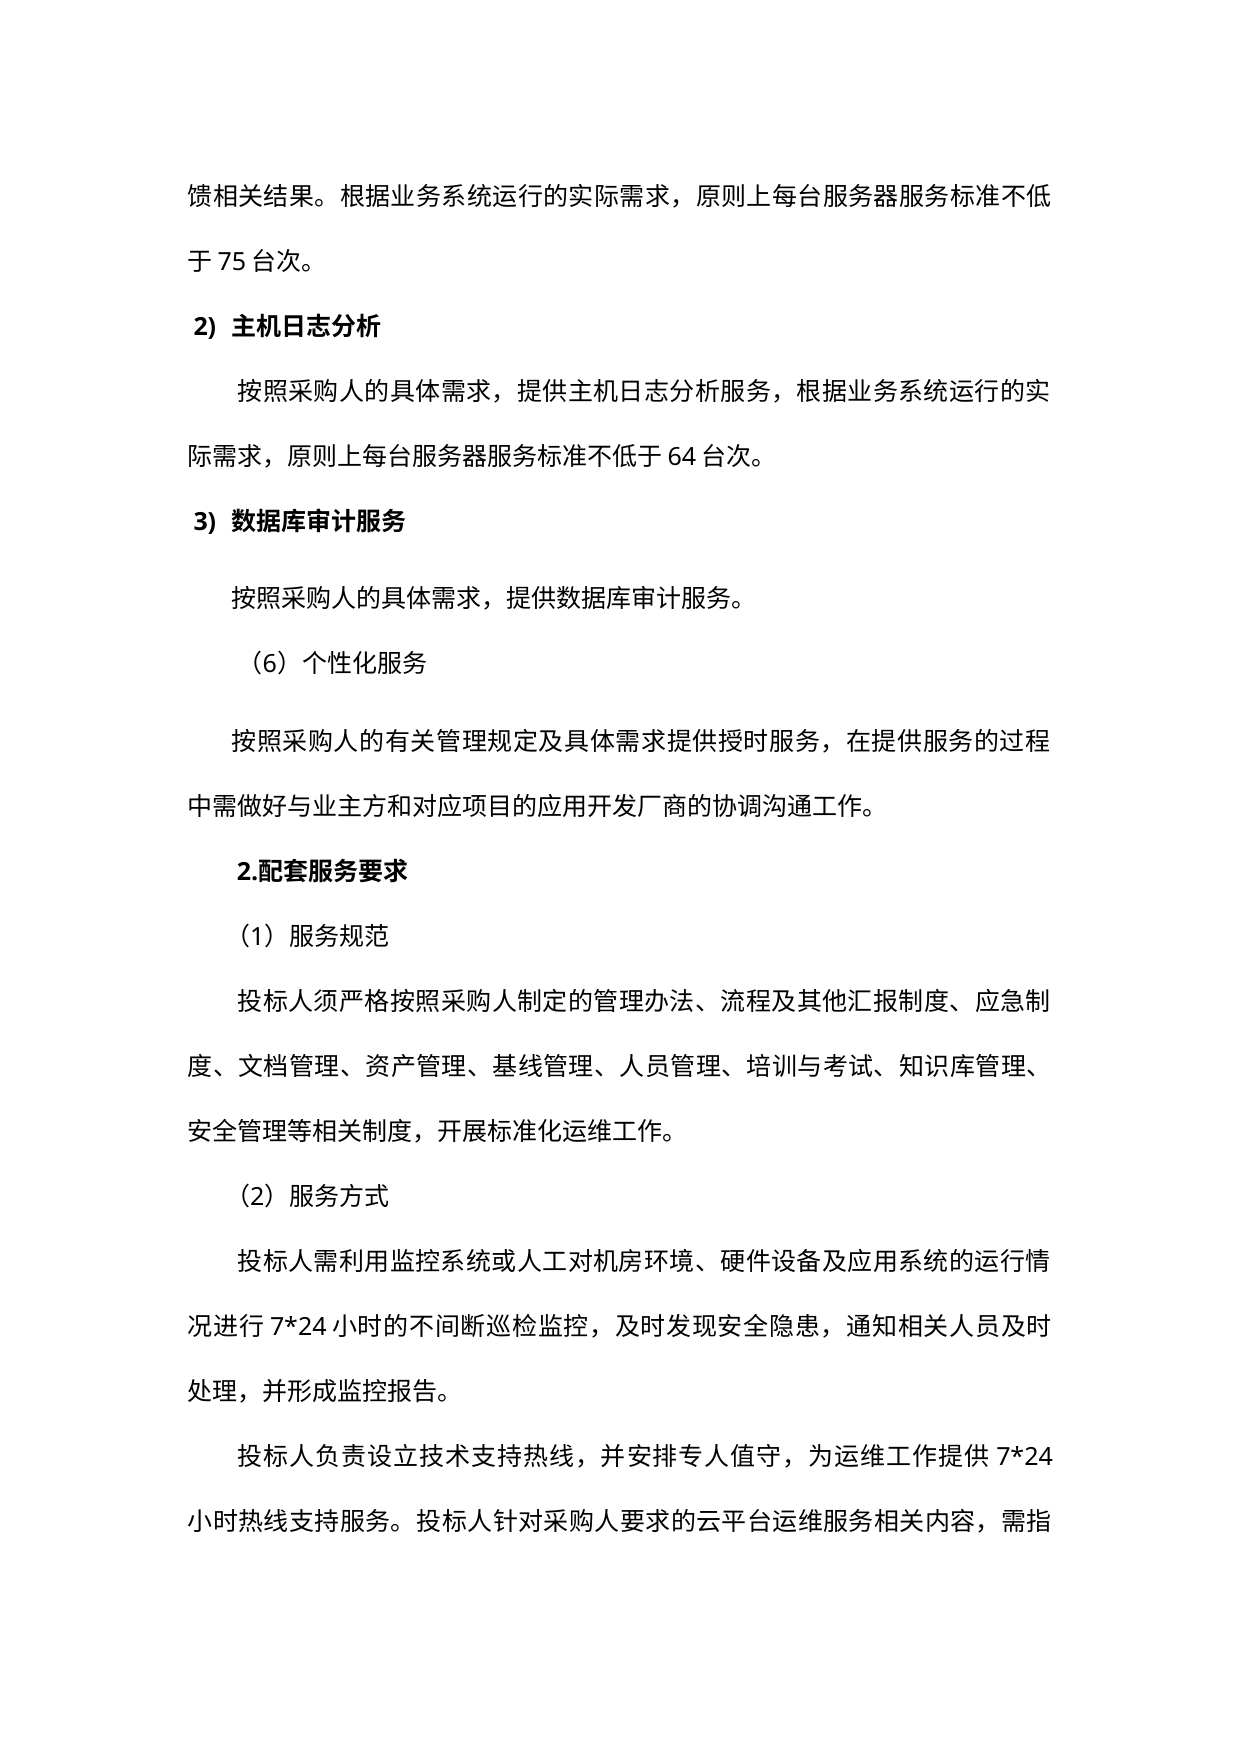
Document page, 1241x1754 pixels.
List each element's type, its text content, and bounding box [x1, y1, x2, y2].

text 按照采购人的具体需求，提供数据库审计服务。 [187, 564, 1053, 629]
text 投标人需利用监控系统或人工对机房环境、硬件设备及应用系统的运行情况进行7*24小时的不间断巡检监控，及时发现安全隐患，通知相关人员及时处理，并形成监控报告。 [187, 1227, 1053, 1422]
text 投标人须严格按照采购人制定的管理办法、流程及其他汇报制度、应急制度、文档管理、资产管理、基线管理、人员管理、培训与考试、知识库管理、安全管理等相关制度，开展标准化运维工作。 [187, 967, 1053, 1162]
text （1）服务规范 [187, 902, 1053, 967]
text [187, 162, 1053, 292]
text 按照采购人的具体需求，提供主机日志分析服务，根据业务系统运行的实际需求，原则上每台服务器服务标准不低于64台次。 [187, 357, 1053, 487]
text （2）服务方式 [187, 1162, 1053, 1227]
text （6）个性化服务 [187, 629, 1053, 694]
list 数据库审计服务 [187, 487, 1053, 552]
text 按照采购人的有关管理规定及具体需求提供授时服务，在提供服务的过程中需做好与业主方和对应项目的应用开发厂商的协调沟通工作。 [187, 707, 1053, 837]
text 2.配套服务要求 [187, 837, 1053, 902]
list 主机日志分析 [187, 292, 1053, 357]
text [187, 1422, 1053, 1552]
